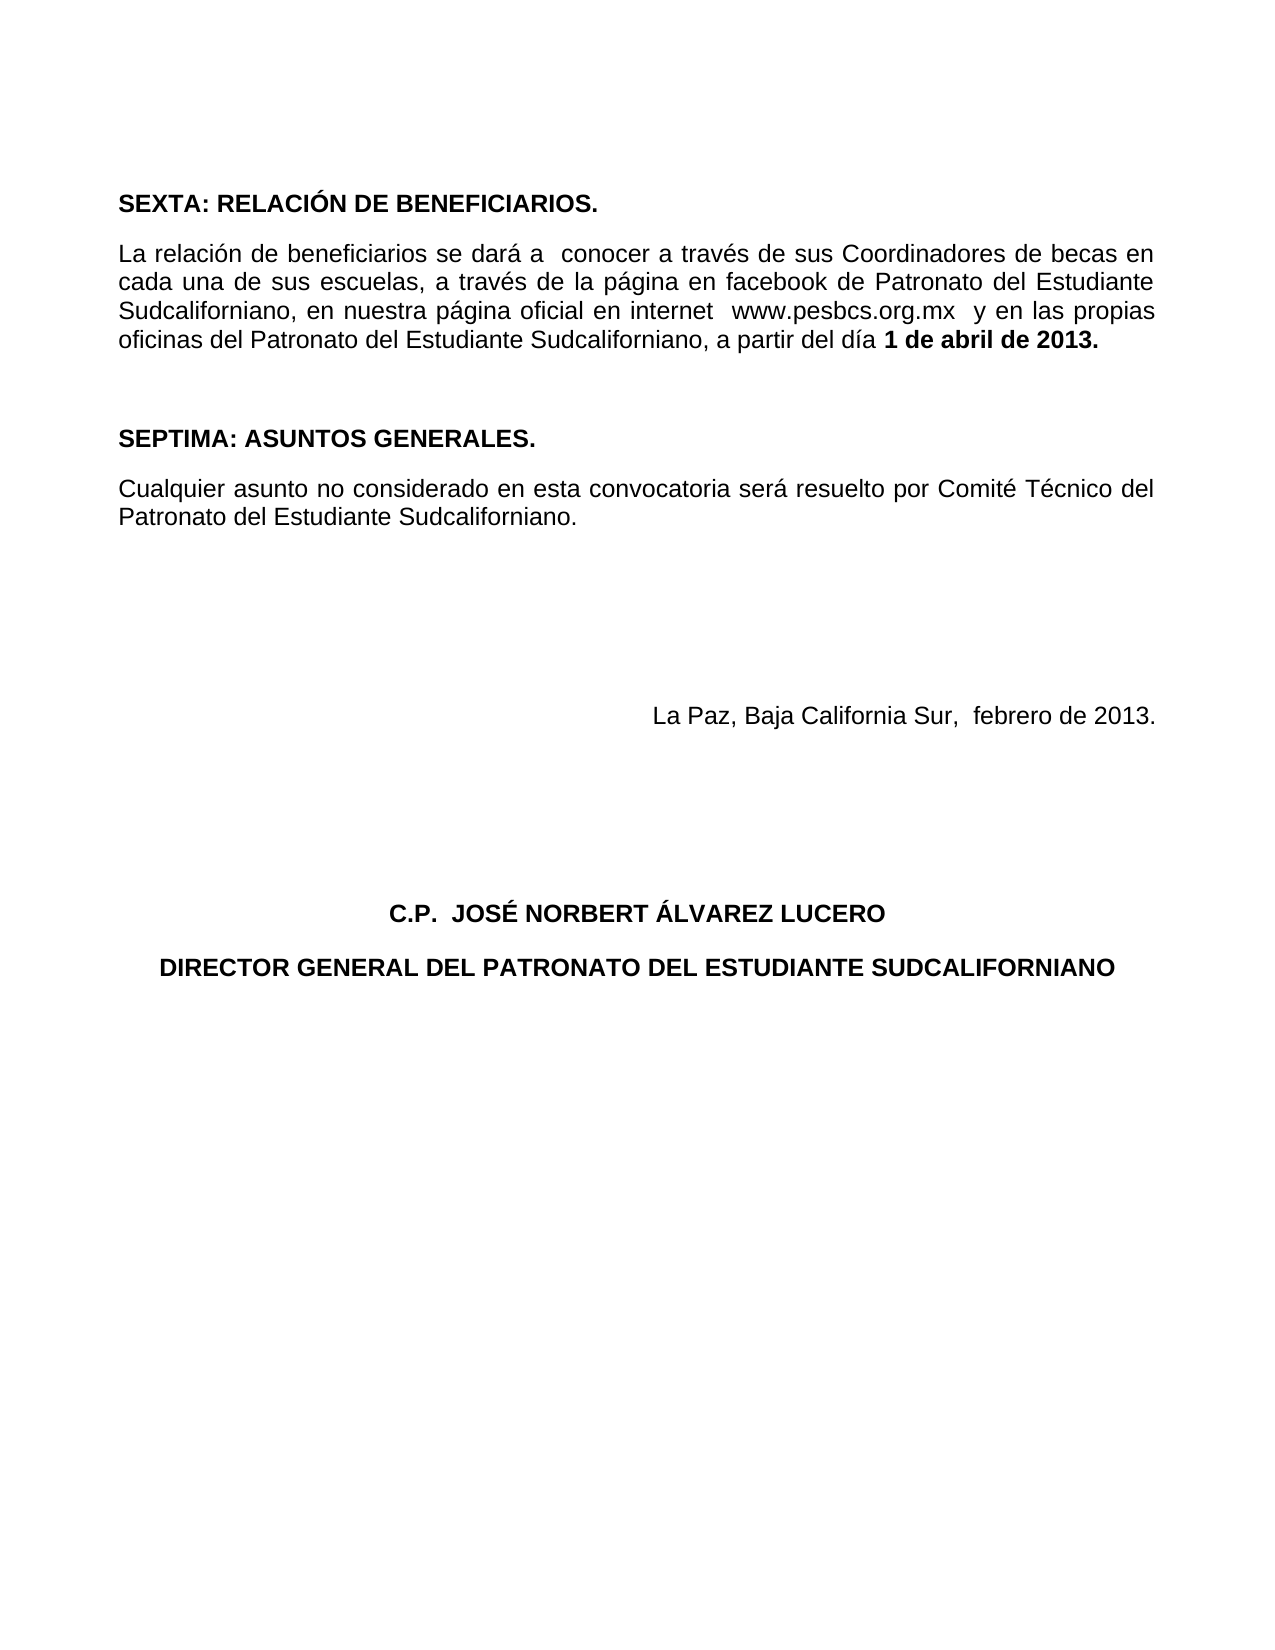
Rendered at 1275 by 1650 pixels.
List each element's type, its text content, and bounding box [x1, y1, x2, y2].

text La relación de beneficiarios se dará a conocer a través de sus Coordinadores de becas en cada una de sus escuelas, a través de la página en facebook de Patronato del Estudiante Sudcaliforniano, en nuestra página oficial en internet www.pesbcs.org.mx y en las propias oficinas del Patronato del Estudiante Sudcaliforniano, a partir del día 1 de abril de 2013. [118, 238, 1157, 353]
text C.P. JOSÉ NORBERT ÁLVAREZ LUCERO [118, 899, 1157, 928]
text , Baja California Sur, febrero de 2013. [118, 701, 1157, 729]
text SEPTIMA: ASUNTOS GENERALES. [118, 424, 1157, 453]
text SEXTA: RELACIÓN DE BENEFICIARIOS. [118, 189, 1157, 218]
text Cualquier asunto no considerado en esta convocatoria será resuelto por Comité Técnico del Patronato del Estudiante Sudcaliforniano. [118, 473, 1157, 531]
text DIRECTOR GENERAL DEL PATRONATO DEL ESTUDIANTE SUDCALIFORNIANO [118, 953, 1157, 982]
